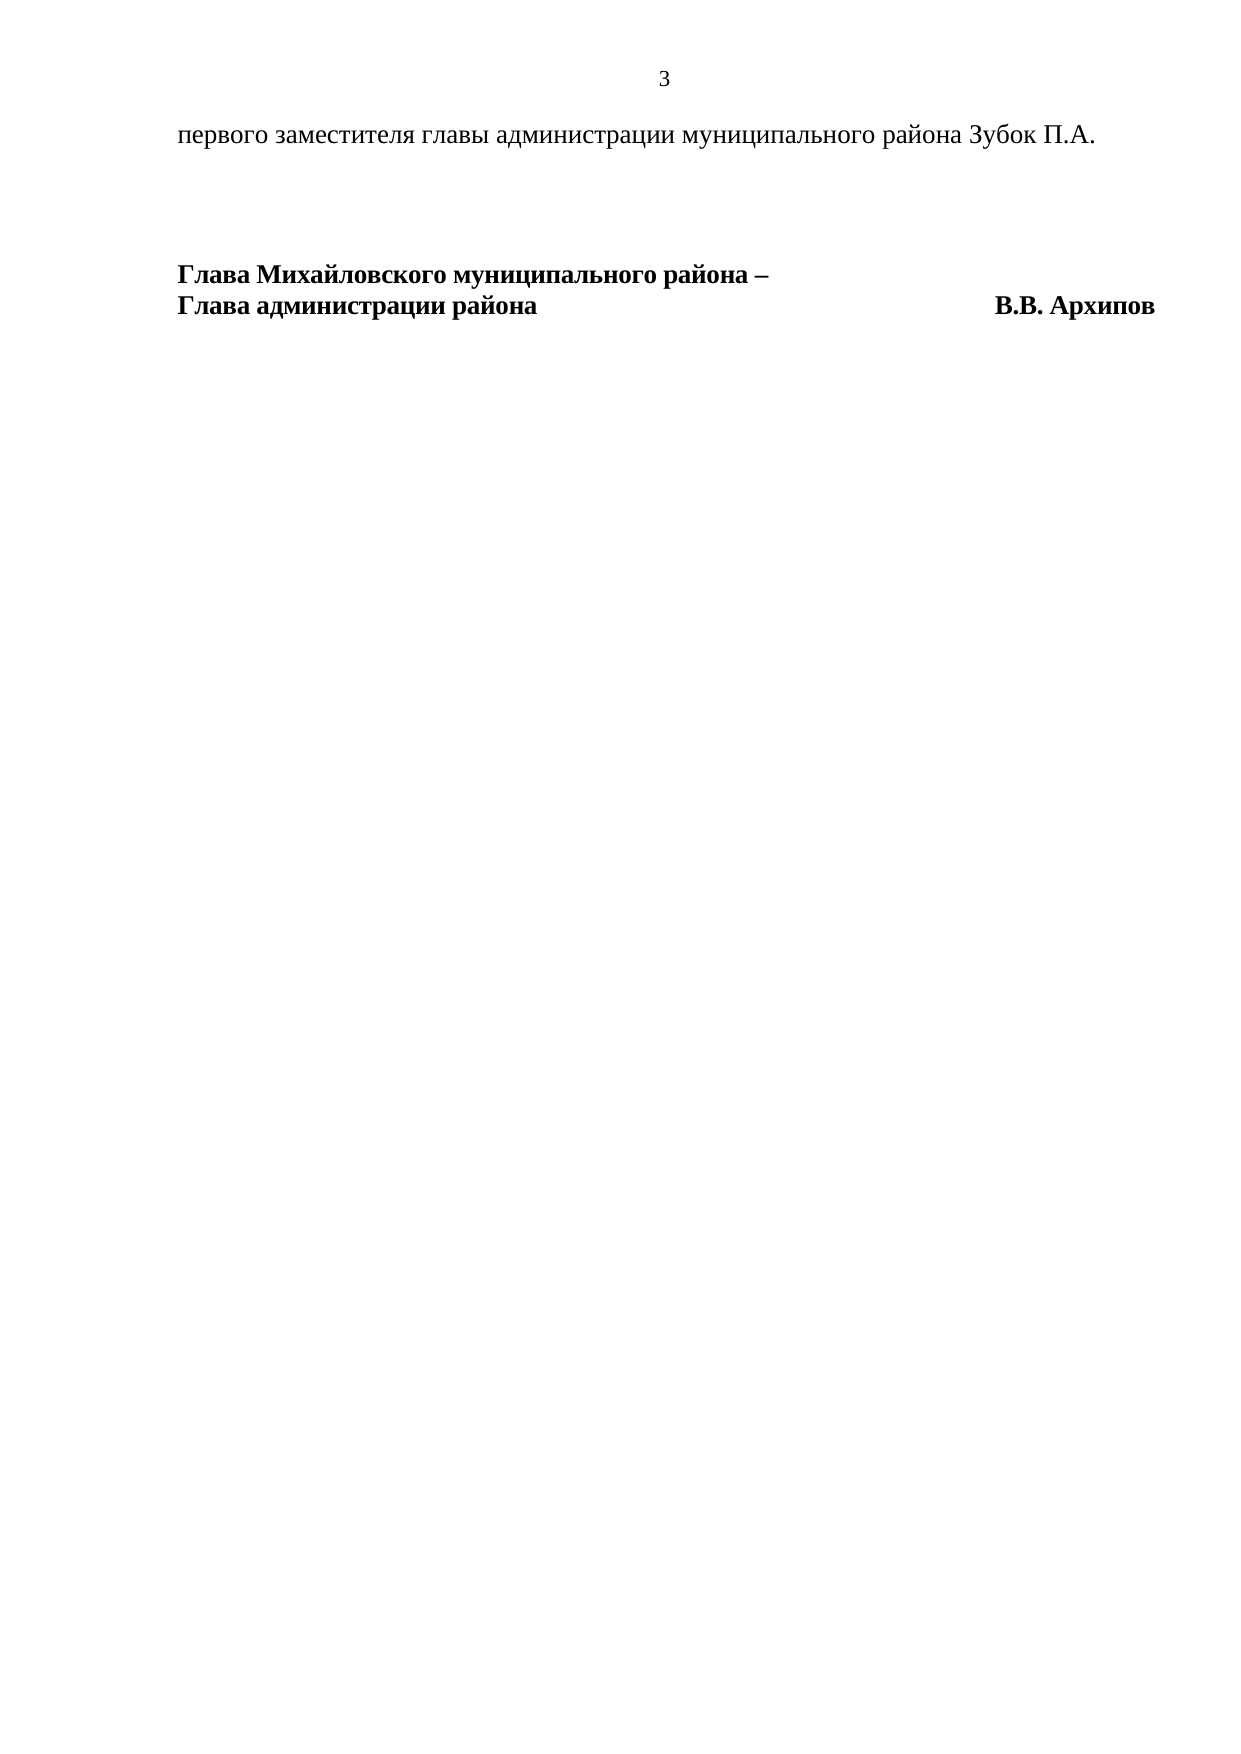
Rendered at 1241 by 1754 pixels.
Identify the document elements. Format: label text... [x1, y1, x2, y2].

text Глава Михайловского муниципального района – [177, 258, 1152, 289]
text Глава администрации района В.В. Архипов [177, 289, 1160, 320]
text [177, 118, 1152, 149]
